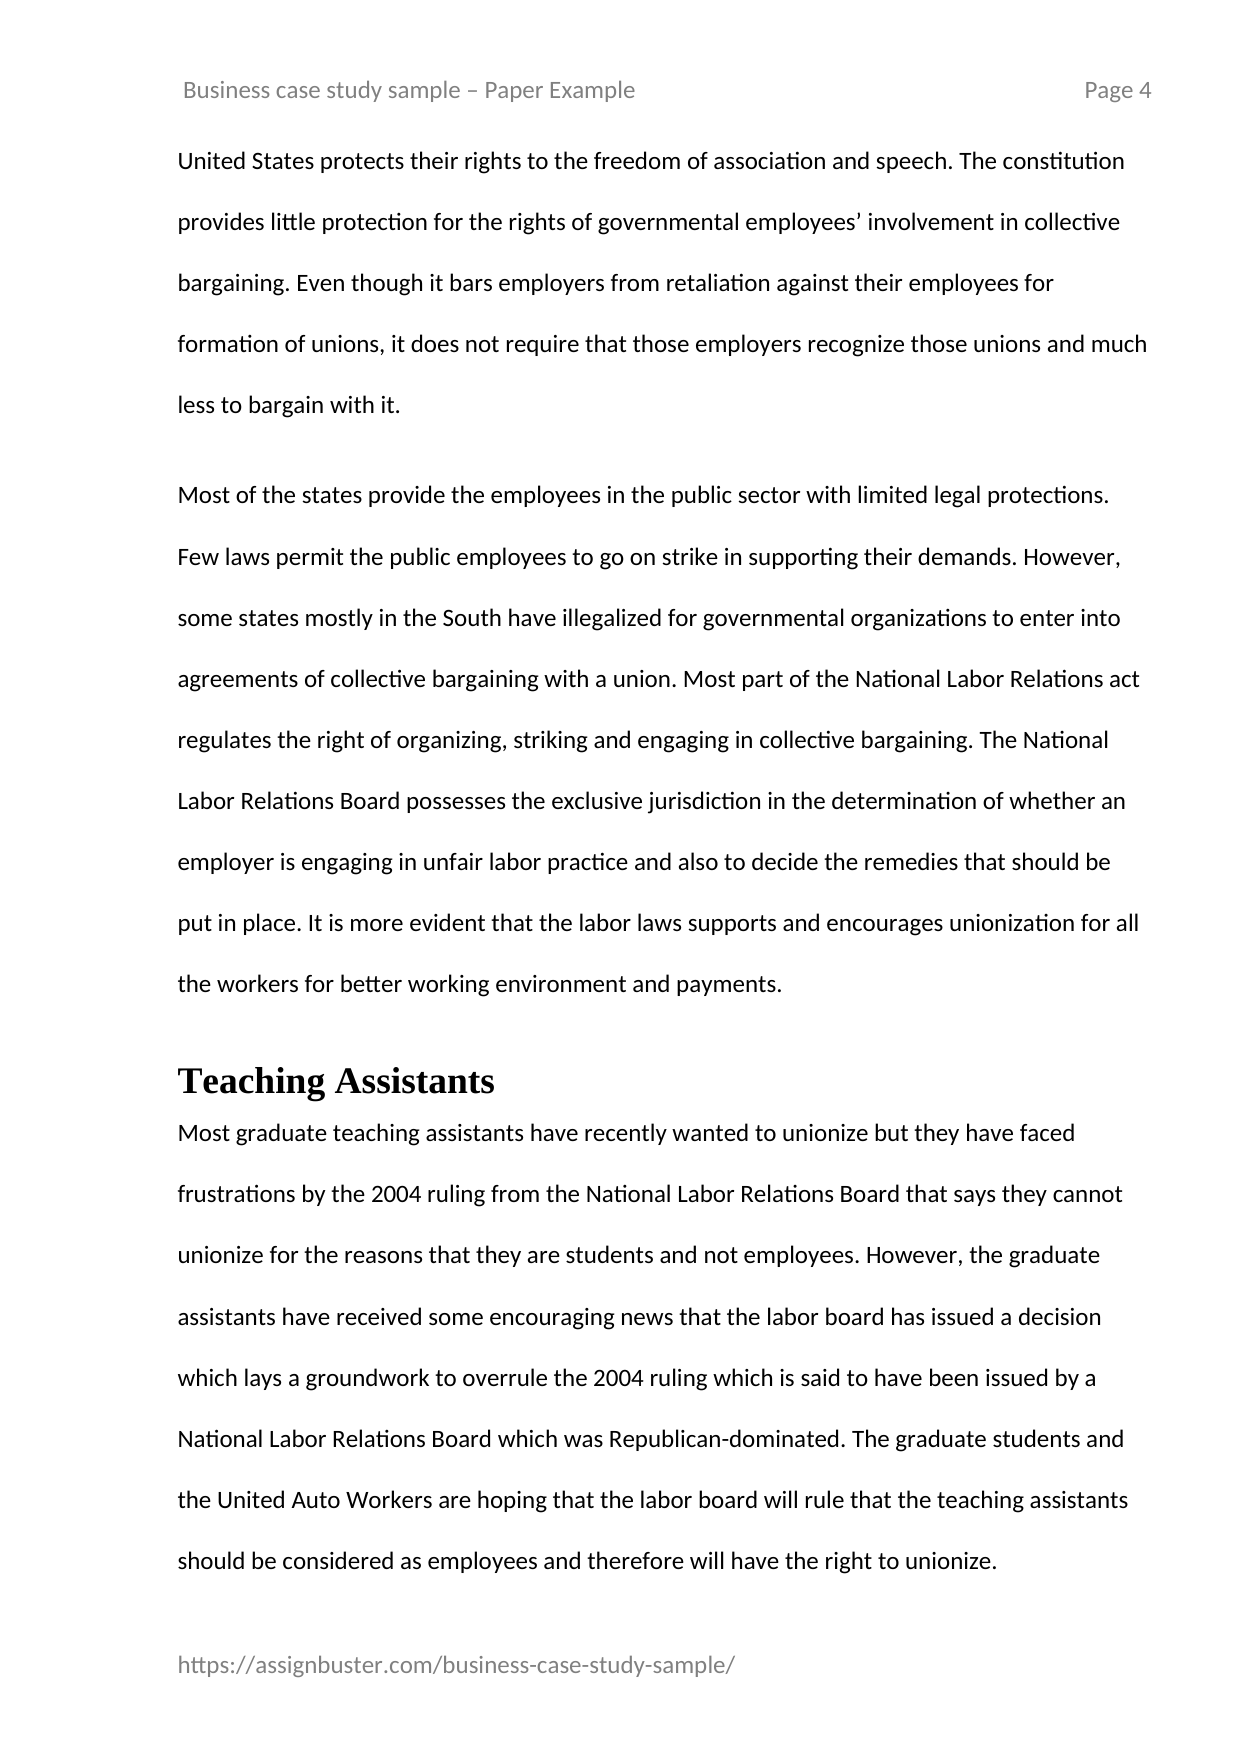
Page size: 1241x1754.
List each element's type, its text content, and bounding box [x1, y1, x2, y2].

text Most graduate teaching assistants have recently wanted to unionize but they have faced frustrations by the 2004 ruling from the National Labor Relations Board that says they cannot unionize for the reasons that they are students and not employees. However, the graduate assistants have received some encouraging news that the labor board has issued a decision which lays a groundwork to overrule the 2004 ruling which is said to have been issued by a National Labor Relations Board which was Republican-dominated. The graduate students and the United Auto Workers are hoping that the labor board will rule that the teaching assistants should be considered as employees and therefore will have the right to unionize. [177, 1118, 1152, 1575]
text Most of the states provide the employees in the public sector with limited legal protections. Few laws permit the public employees to go on strike in supporting their demands. However, some states mostly in the South have illegalized for governmental organizations to enter into agreements of collective bargaining with a union. Most part of the National Labor Relations act regulates the right of organizing, striking and engaging in collective bargaining. The National Labor Relations Board possesses the exclusive jurisdiction in the determination of whether an employer is engaging in unfair labor practice and also to decide the remedies that should be put in place. It is more evident that the labor laws supports and encourages unionization for all the workers for better working environment and payments. [177, 480, 1152, 998]
subtitle Teaching Assistants [177, 1058, 1152, 1102]
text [177, 145, 1152, 420]
